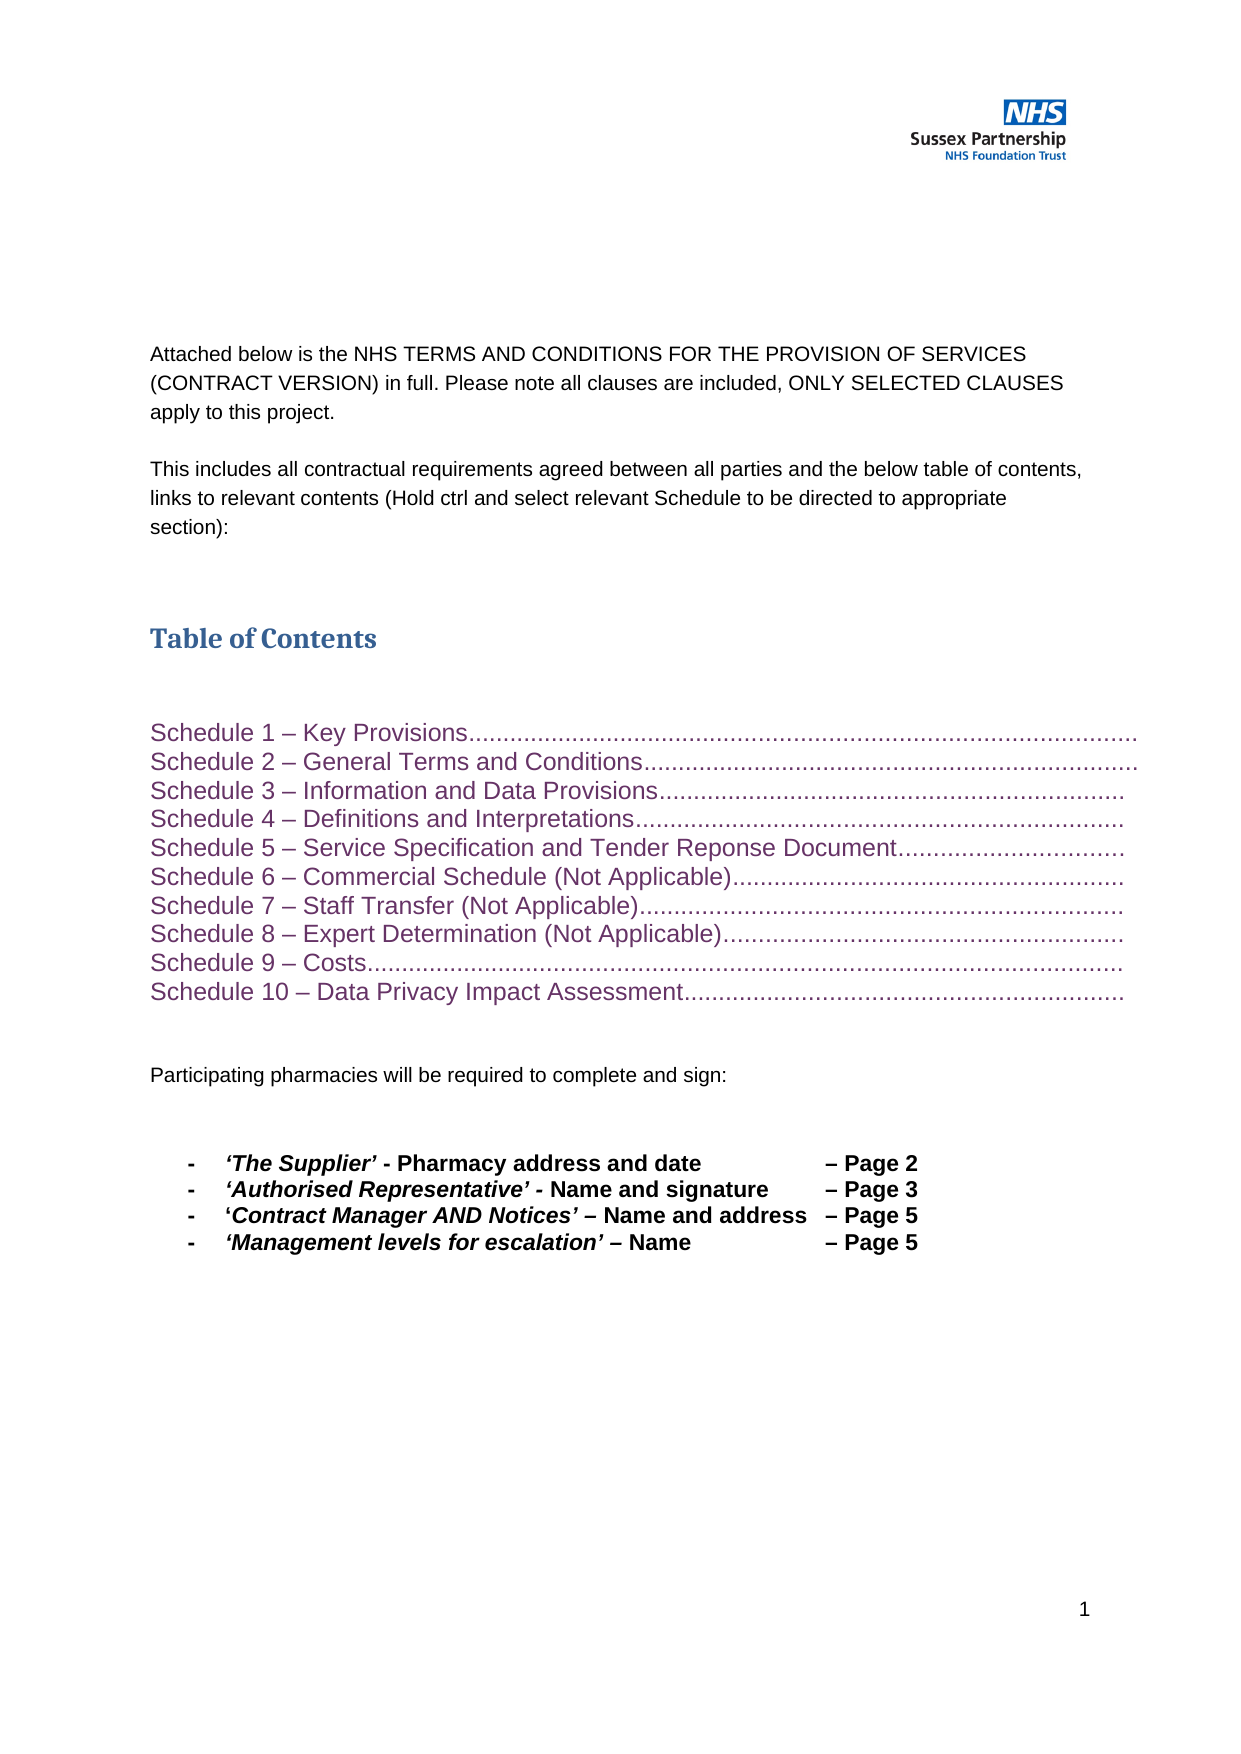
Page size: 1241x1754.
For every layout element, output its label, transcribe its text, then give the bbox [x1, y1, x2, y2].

list ‘The Supplier’ - Pharmacy address and date – Page 2 [187, 1149, 1090, 1176]
list ‘Authorised Representative’ - Name and signature – Page 3 [187, 1176, 1090, 1202]
text Attached below is the NHS TERMS AND CONDITIONS FOR THE PROVISION OF SERVICES (CONTRACT VERSION) in full. Please note all clauses are included, ONLY SELECTED CLAUSES apply to this project. [150, 342, 1090, 424]
text Participating pharmacies will be required to complete and sign: [150, 1063, 1090, 1087]
list ‘Contract Manager AND Notices’ – Name and address – Page 5 [187, 1202, 1090, 1228]
picture [802, 75, 1091, 205]
text This includes all contractual requirements agreed between all parties and the below table of contents, links to relevant contents (Hold ctrl and select relevant Schedule to be directed to appropriate section): [150, 457, 1090, 539]
list ‘Management levels for escalation’ – Name – Page 5 [187, 1228, 1090, 1255]
